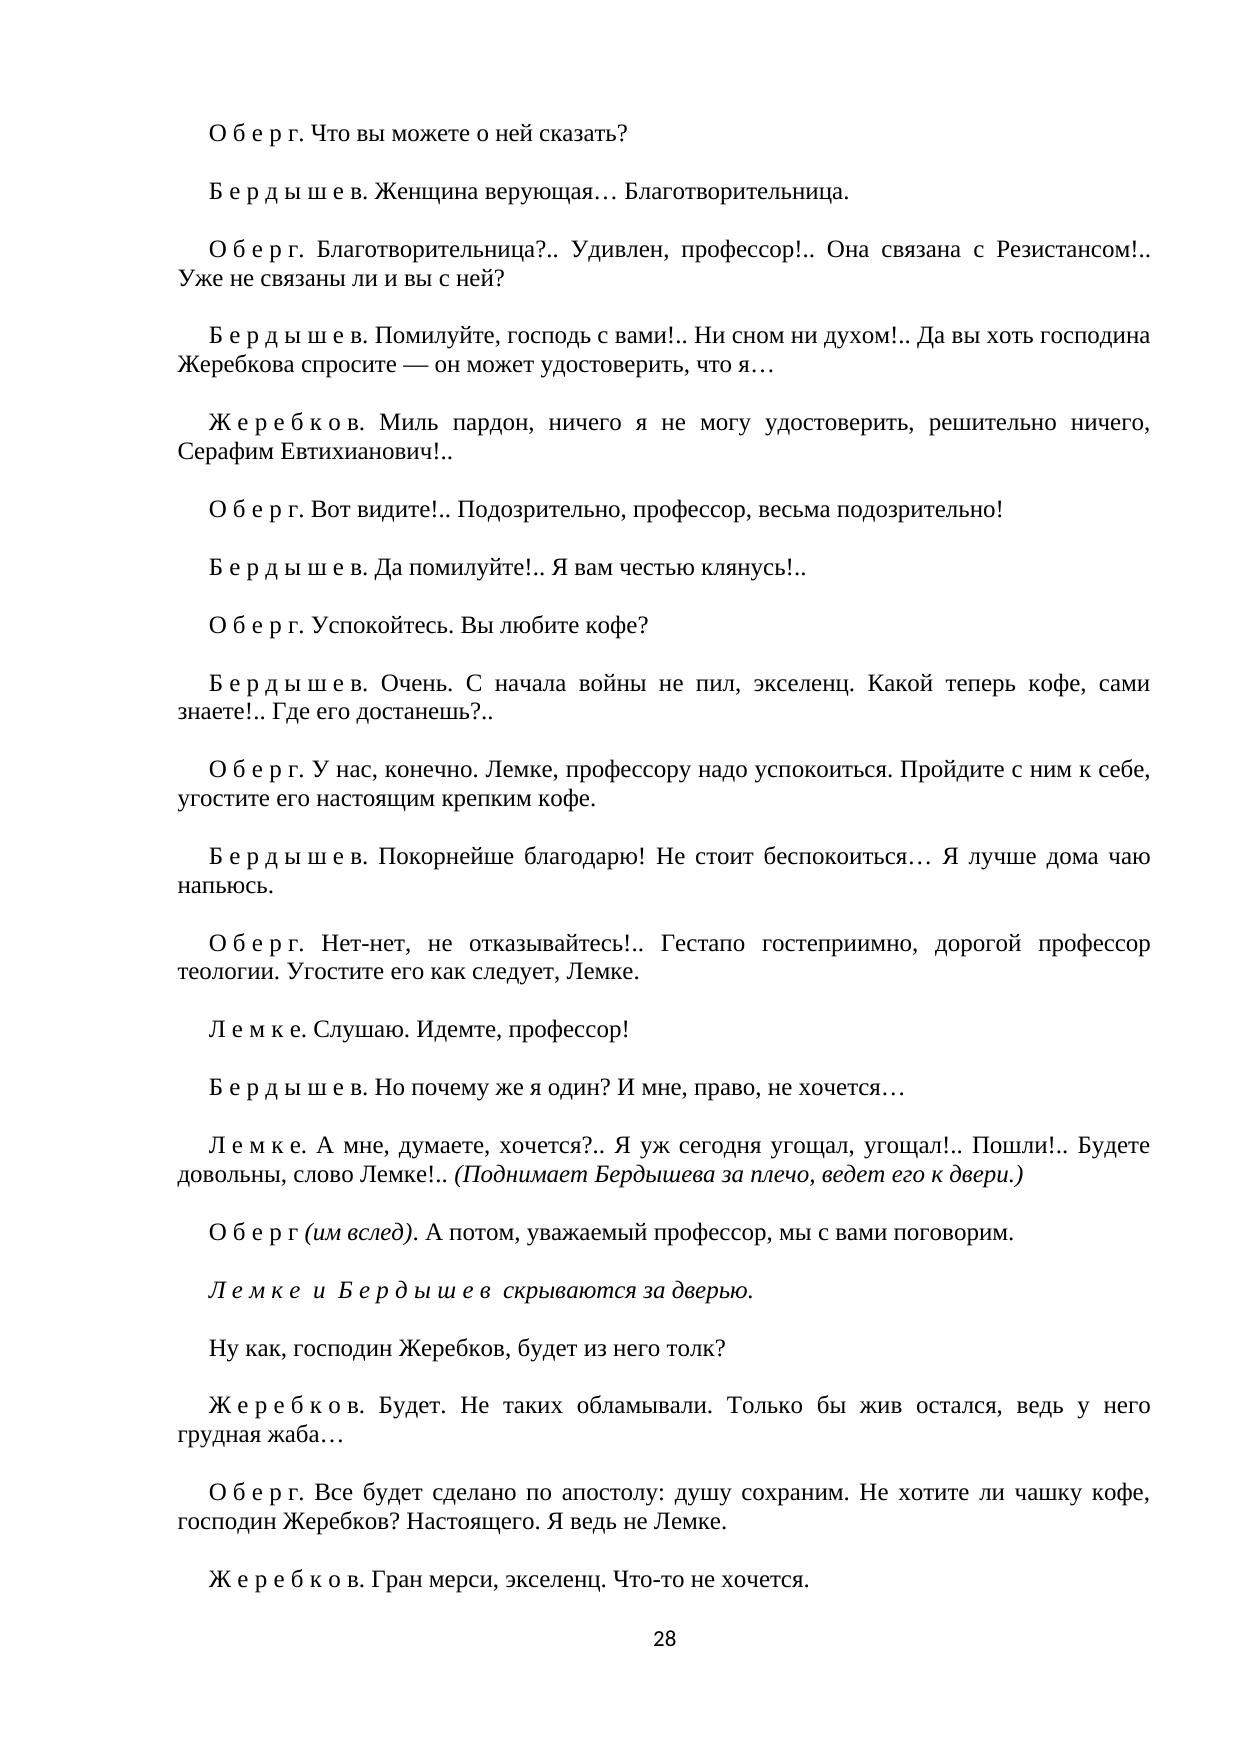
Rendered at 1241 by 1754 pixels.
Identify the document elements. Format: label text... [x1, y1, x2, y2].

text Б е р д ы ш е в. Да помилуйте!.. Я вам честью клянусь!.. [177, 552, 1152, 581]
text О б е р г. Нет-нет, не отказывайтесь!.. Гестапо гостеприимно, дорогой профессор теологии. Угостите его как следует, Лемке. [177, 928, 1152, 985]
text О б е р г. У нас, конечно. Лемке, профессору надо успокоиться. Пройдите с ним к себе, угостите его настоящим крепким кофе. [177, 754, 1152, 812]
text Л е м к е. А мне, думаете, хочется?.. Я уж сегодня угощал, угощал!.. Пошли!.. Будете довольны, слово Лемке!.. (Поднимает Бердышева за плечо, ведет его к двери.) [177, 1130, 1152, 1188]
text Л е м к е и Б е р д ы ш е в скрываются за дверью. [177, 1275, 1152, 1303]
text О б е р г. Благотворительница?.. Удивлен, профессор!.. Она связана с Резистансом!.. Уже не связаны ли и вы с ней? [177, 234, 1152, 291]
text Б е р д ы ш е в. Помилуйте, господь с вами!.. Ни сном ни духом!.. Да вы хоть господина Жеребкова спросите — он может удостоверить, что я… [177, 321, 1152, 378]
text Б е р д ы ш е в. Женщина верующая… Благотворительница. [177, 176, 1152, 205]
text Б е р д ы ш е в. Очень. С начала войны не пил, экселенц. Какой теперь кофе, сами знаете!.. Где его достанешь?.. [177, 668, 1152, 725]
text Л е м к е. Слушаю. Идемте, профессор! [177, 1014, 1152, 1043]
text О б е р г. Все будет сделано по апостолу: душу сохраним. Не хотите ли чашку кофе, господин Жеребков? Настоящего. Я ведь не Лемке. [177, 1477, 1152, 1535]
text Ж е р е б к о в. Будет. Не таких обламывали. Только бы жив остался, ведь у него грудная жаба… [177, 1391, 1152, 1448]
text Ж е р е б к о в. Гран мерси, экселенц. Что-то не хочется. [177, 1564, 1152, 1593]
text О б е р г. Успокойтесь. Вы любите кофе? [177, 610, 1152, 638]
text О б е р г. Что вы можете о ней сказать? [177, 118, 1152, 147]
text О б е р г. Вот видите!.. Подозрительно, профессор, весьма подозрительно! [177, 494, 1152, 523]
text Ж е р е б к о в. Миль пардон, ничего я не могу удостоверить, решительно ничего, Серафим Евтихианович!.. [177, 407, 1152, 465]
text Б е р д ы ш е в. Но почему же я один? И мне, право, не хочется… [177, 1072, 1152, 1101]
text О б е р г (им вслед). А потом, уважаемый профессор, мы с вами поговорим. [177, 1217, 1152, 1246]
text Ну как, господин Жеребков, будет из него толк? [177, 1333, 1152, 1361]
text Б е р д ы ш е в. Покорнейше благодарю! Не стоит беспокоиться… Я лучше дома чаю напьюсь. [177, 841, 1152, 898]
